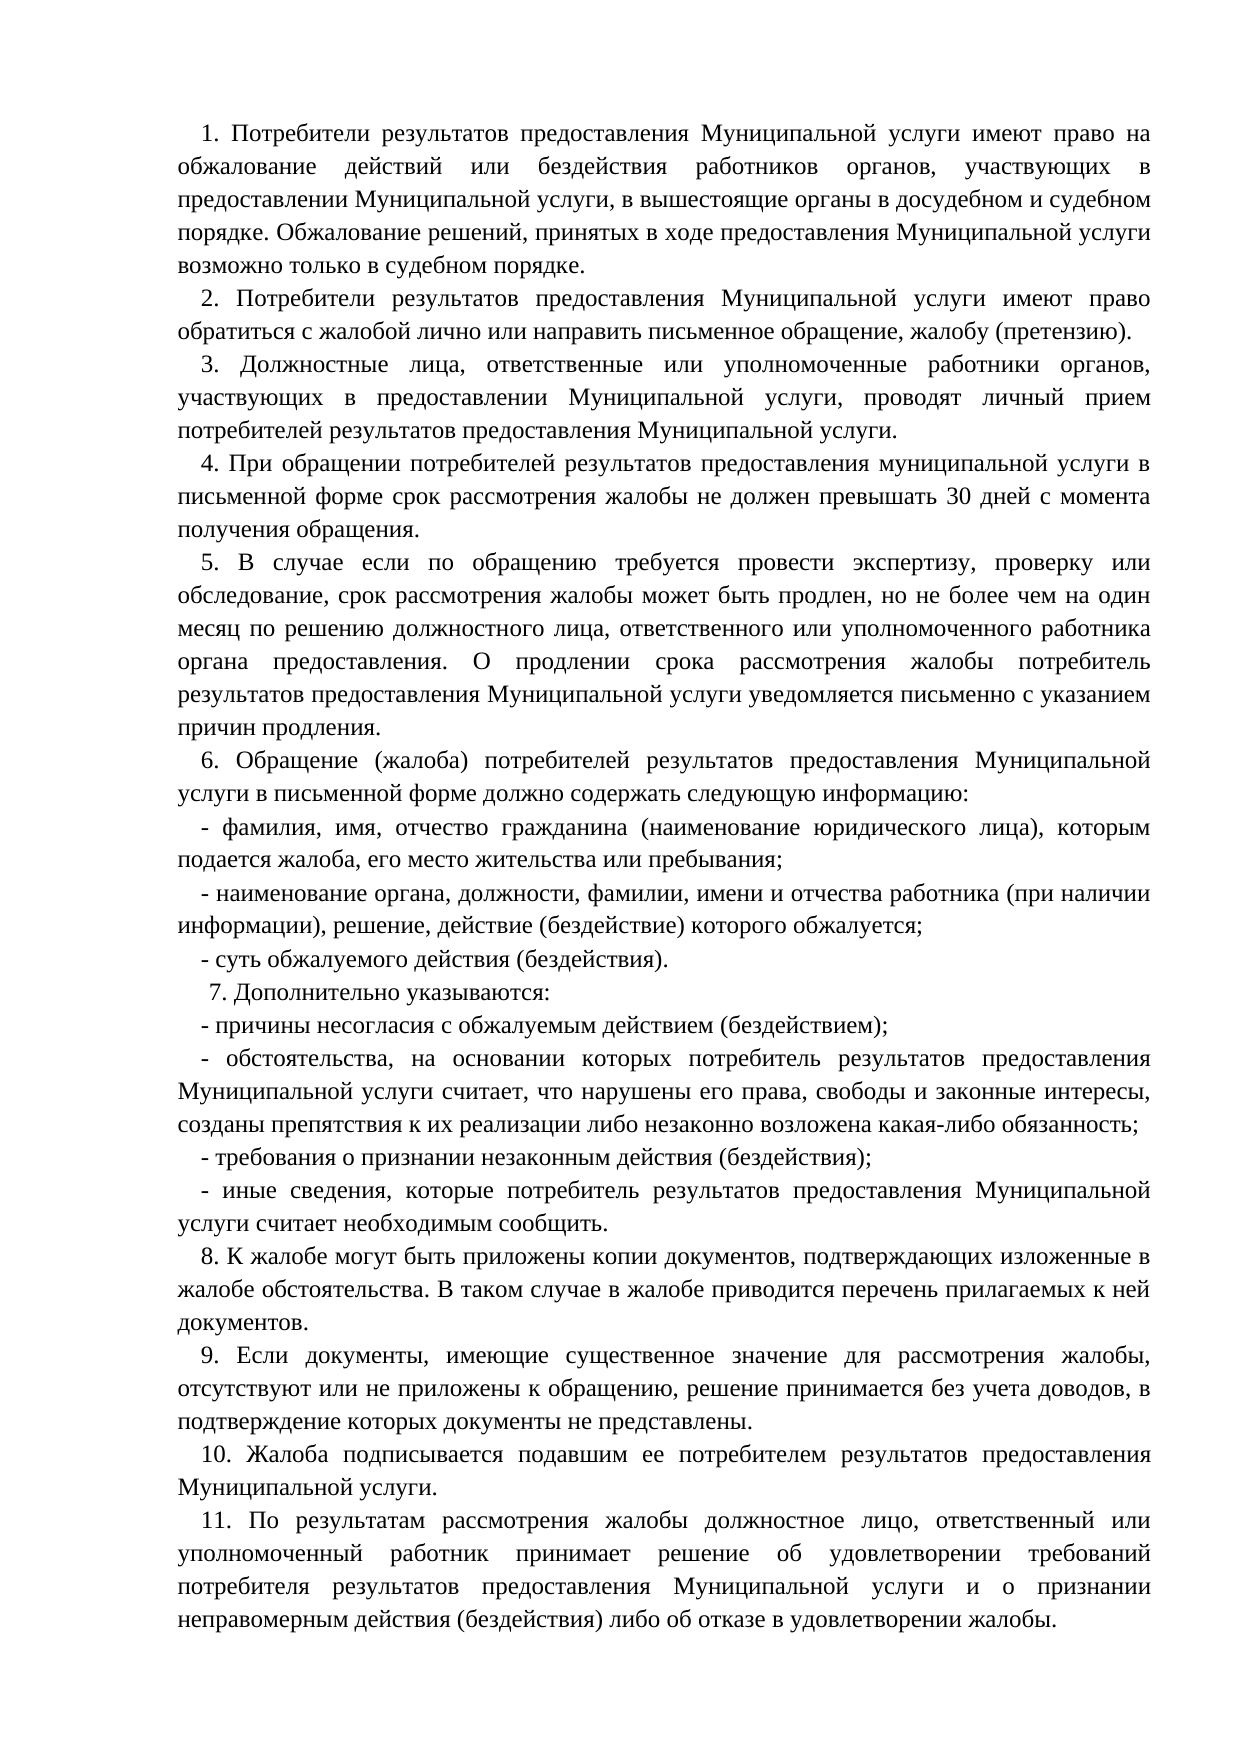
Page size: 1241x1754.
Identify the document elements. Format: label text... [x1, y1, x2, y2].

text - причины несогласия с обжалуемым действием (бездействием); [177, 1010, 1152, 1038]
text 10. Жалоба подписывается подавшим ее потребителем результатов предоставления Муниципальной услуги. [177, 1439, 1152, 1501]
text - иные сведения, которые потребитель результатов предоставления Муниципальной услуги считает необходимым сообщить. [177, 1175, 1152, 1237]
text 6. Обращение (жалоба) потребителей результатов предоставления Муниципальной услуги в письменной форме должно содержать следующую информацию: [177, 746, 1152, 807]
text 5. В случае если по обращению требуется провести экспертизу, проверку или обследование, срок рассмотрения жалобы может быть продлен, но не более чем на один месяц по решению должностного лица, ответственного или уполномоченного работника органа предоставления. О продлении срока рассмотрения жалобы потребитель результатов предоставления Муниципальной услуги уведомляется письменно с указанием причин продления. [177, 547, 1152, 741]
text - наименование органа, должности, фамилии, имени и отчества работника (при наличии информации), решение, действие (бездействие) которого обжалуется; [177, 878, 1152, 939]
text - обстоятельства, на основании которых потребитель результатов предоставления Муниципальной услуги считает, что нарушены его права, свободы и законные интересы, созданы препятствия к их реализации либо незаконно возложена какая-либо обязанность; [177, 1043, 1152, 1137]
text - суть обжалуемого действия (бездействия). [177, 944, 1152, 972]
text 11. По результатам рассмотрения жалобы должностное лицо, ответственный или уполномоченный работник принимает решение об удовлетворении требований потребителя результатов предоставления Муниципальной услуги и о признании неправомерным действия (бездействия) либо об отказе в удовлетворении жалобы. [177, 1505, 1152, 1633]
text - требования о признании незаконным действия (бездействия); [177, 1142, 1152, 1171]
text 9. Если документы, имеющие существенное значение для рассмотрения жалобы, отсутствуют или не приложены к обращению, решение принимается без учета доводов, в подтверждение которых документы не представлены. [177, 1340, 1152, 1435]
text 2. Потребители результатов предоставления Муниципальной услуги имеют право обратиться с жалобой лично или направить письменное обращение, жалобу (претензию). [177, 283, 1152, 345]
text 7. Дополнительно указываются: [177, 977, 1152, 1005]
text 4. При обращении потребителей результатов предоставления муниципальной услуги в письменной форме срок рассмотрения жалобы не должен превышать 30 дней с момента получения обращения. [177, 448, 1152, 543]
text 1. Потребители результатов предоставления Муниципальной услуги имеют право на обжалование действий или бездействия работников органов, участвующих в предоставлении Муниципальной услуги, в вышестоящие органы в досудебном и судебном порядке. Обжалование решений, принятых в ходе предоставления Муниципальной услуги возможно только в судебном порядке. [177, 118, 1152, 279]
text 8. К жалобе могут быть приложены копии документов, подтверждающих изложенные в жалобе обстоятельства. В таком случае в жалобе приводится перечень прилагаемых к ней документов. [177, 1241, 1152, 1336]
text 3. Должностные лица, ответственные или уполномоченные работники органов, участвующих в предоставлении Муниципальной услуги, проводят личный прием потребителей результатов предоставления Муниципальной услуги. [177, 349, 1152, 444]
text - фамилия, имя, отчество гражданина (наименование юридического лица), которым подается жалоба, его место жительства или пребывания; [177, 812, 1152, 873]
